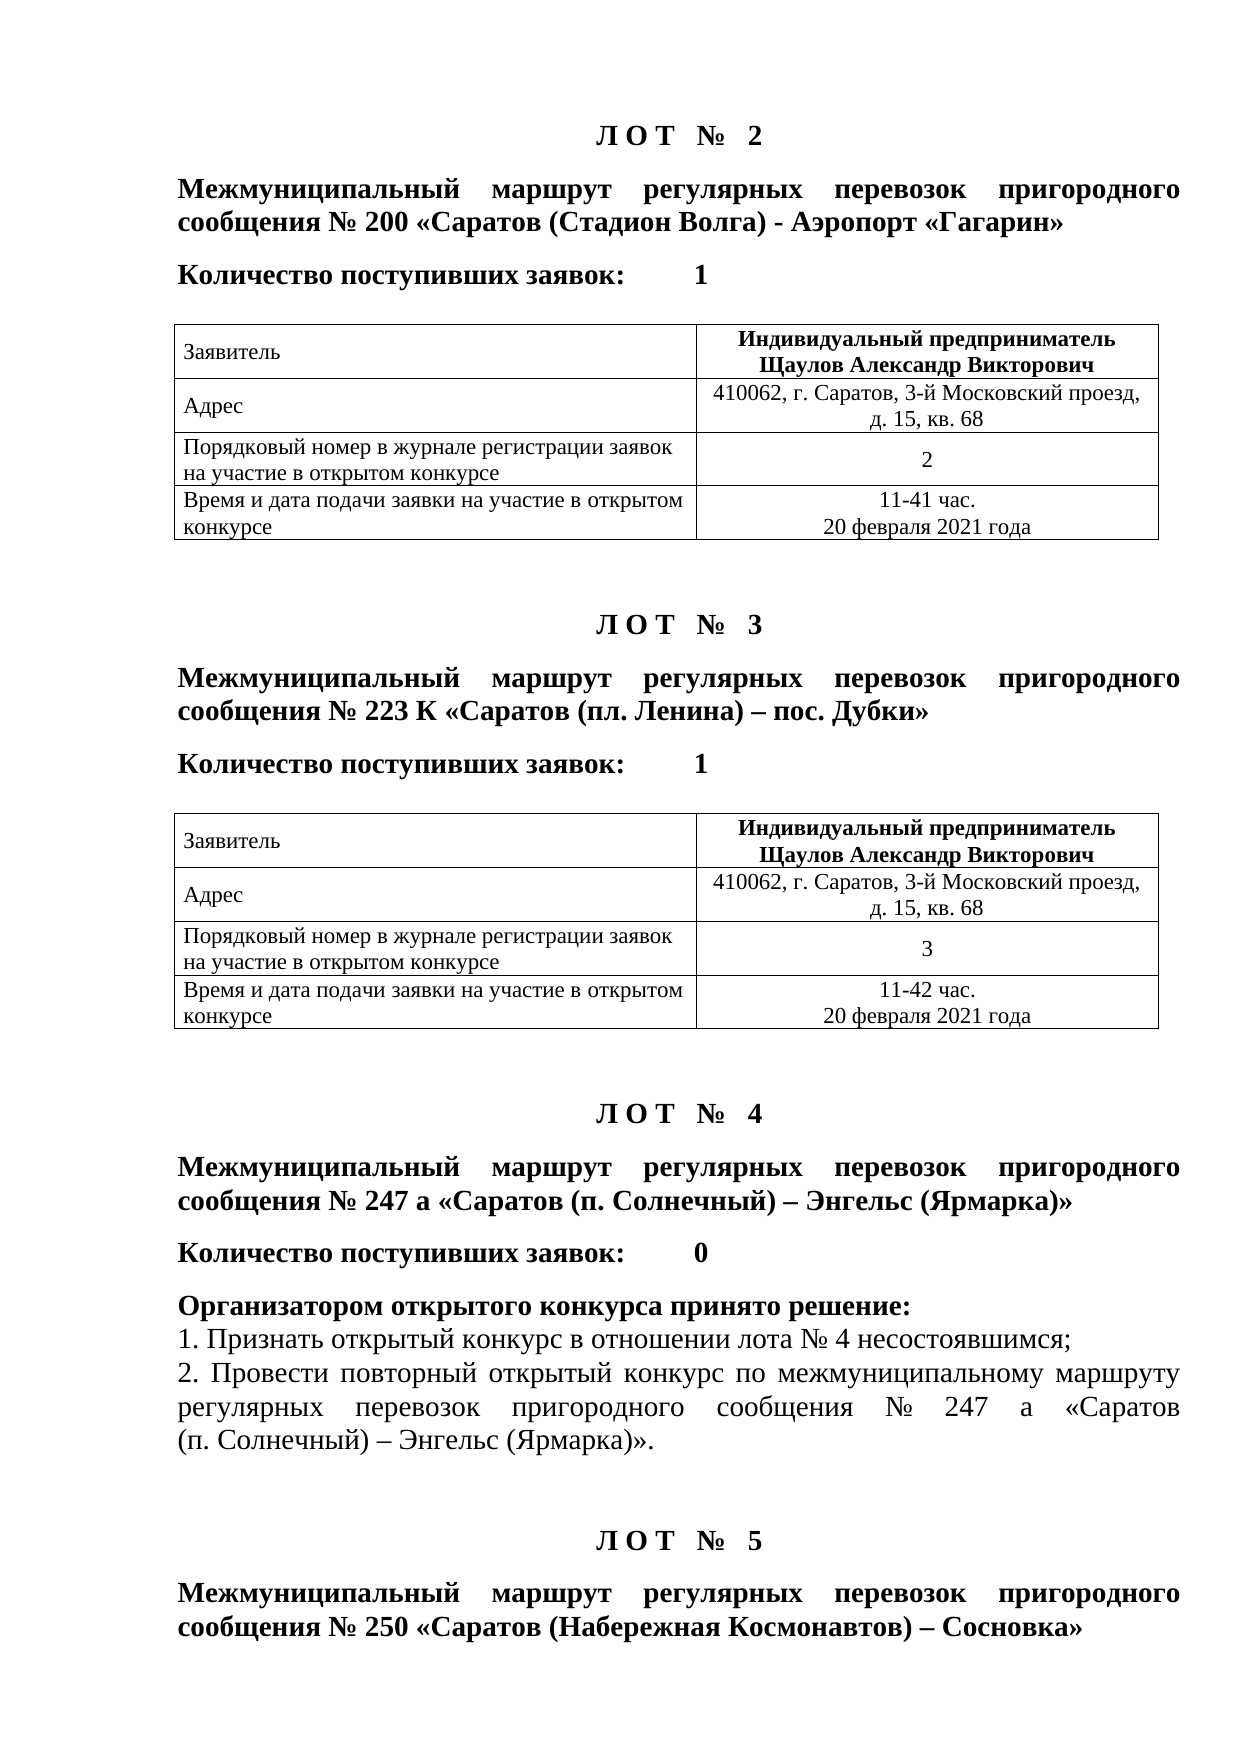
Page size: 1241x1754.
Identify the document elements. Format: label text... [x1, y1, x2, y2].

table_header Индивидуальный предприниматель Щаулов Александр Викторович [697, 325, 1158, 378]
text 2. Провести повторный открытый конкурс по межмуниципальному маршруту регулярных перевозок пригородного сообщения № 247 а «Саратов (п. Солнечный) – Энгельс (Ярмарка)». [177, 1355, 1181, 1456]
text Количество поступивших заявок: 1 [177, 257, 1181, 291]
text Межмуниципальный маршрут регулярных перевозок пригородного сообщения № 223 К «Саратов (пл. Ленина) – пос. Дубки» [177, 660, 1181, 727]
table_cell Адрес [175, 868, 696, 921]
table_cell Время и дата подачи заявки на участие в открытом конкурсе [175, 976, 696, 1028]
text Л О Т № 2 [177, 118, 1181, 152]
table_cell 11-41 час. 20 февраля 2021 года [697, 486, 1158, 539]
table_cell 2 [697, 433, 1158, 485]
table_cell Порядковый номер в журнале регистрации заявок на участие в открытом конкурсе [175, 433, 696, 485]
table_cell Порядковый номер в журнале регистрации заявок на участие в открытом конкурсе [175, 922, 696, 974]
text Межмуниципальный маршрут регулярных перевозок пригородного сообщения № 247 а «Саратов (п. Солнечный) – Энгельс (Ярмарка)» [177, 1149, 1181, 1216]
table_header Заявитель [175, 325, 696, 378]
table_header Заявитель [175, 814, 696, 867]
text Организатором открытого конкурса принято решение: [177, 1288, 1181, 1322]
text Л О Т № 4 [177, 1096, 1181, 1130]
text Л О Т № 5 [177, 1523, 1181, 1556]
text Межмуниципальный маршрут регулярных перевозок пригородного сообщения № 250 «Саратов (Набережная Космонавтов) – Сосновка» [177, 1576, 1181, 1643]
table_header Индивидуальный предприниматель Щаулов Александр Викторович [697, 814, 1158, 867]
text Межмуниципальный маршрут регулярных перевозок пригородного сообщения № 200 «Саратов (Стадион Волга) - Аэропорт «Гагарин» [177, 171, 1181, 238]
list 1. Признать открытый конкурс в отношении лота № 4 несостоявшимся; [177, 1322, 1181, 1355]
table_cell 410062, г. Саратов, 3-й Московский проезд, д. 15, кв. 68 [697, 868, 1158, 921]
text Количество поступивших заявок: 0 [177, 1235, 1181, 1269]
table_cell Время и дата подачи заявки на участие в открытом конкурсе [175, 486, 696, 539]
table_cell 3 [697, 922, 1158, 974]
table_cell Адрес [175, 379, 696, 432]
text Л О Т № 3 [177, 607, 1181, 641]
table_cell 410062, г. Саратов, 3-й Московский проезд, д. 15, кв. 68 [697, 379, 1158, 432]
text Количество поступивших заявок: 1 [177, 746, 1181, 780]
table_cell 11-42 час. 20 февраля 2021 года [697, 976, 1158, 1028]
